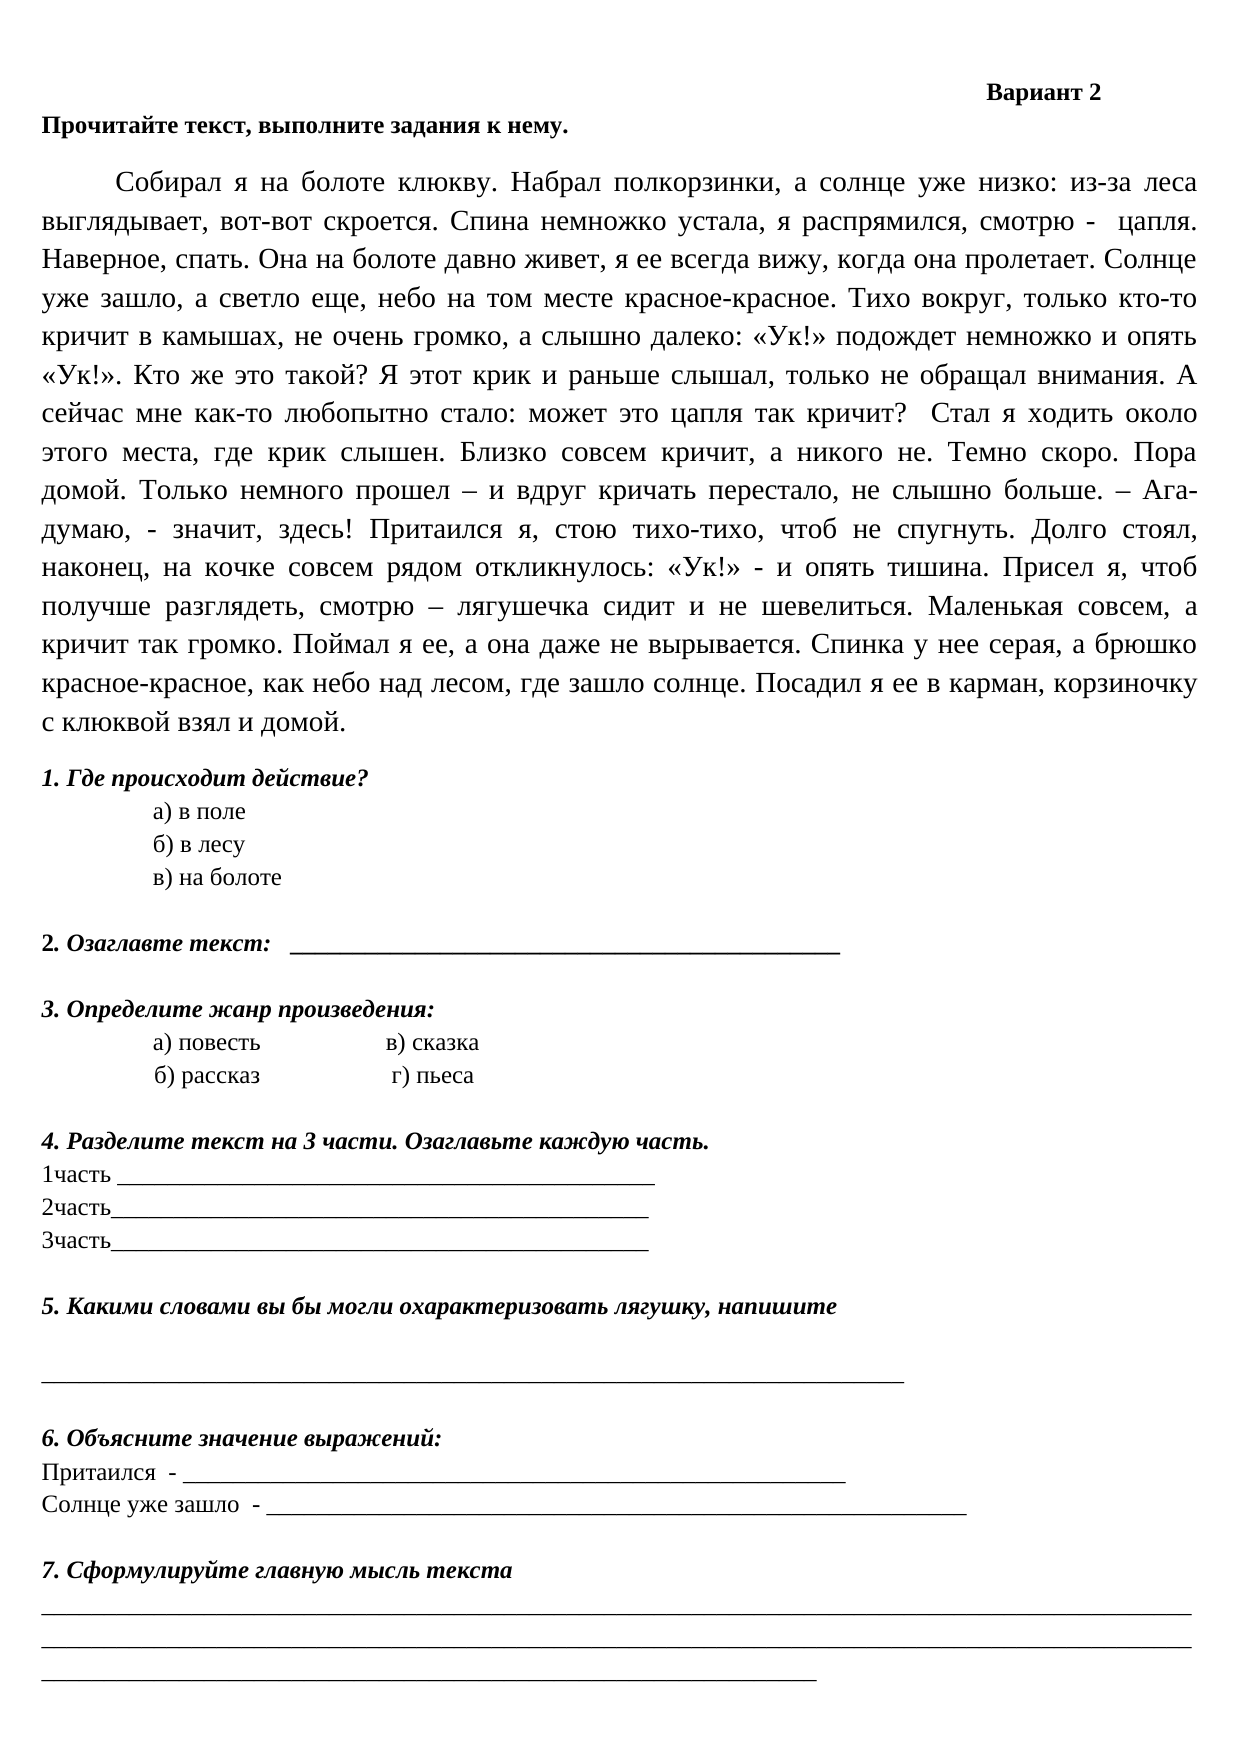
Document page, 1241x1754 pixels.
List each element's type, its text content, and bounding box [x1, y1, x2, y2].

text 7. Сформулируйте главную мысль текста ______________________________________________________________________________________________________________________________________________________________________________________________________________________________________________________ [41, 1556, 1199, 1683]
list в) на болоте [153, 862, 1199, 891]
text Прочитайте текст, выполните задания к нему. [41, 110, 1199, 139]
text _____________________________________________________________________ [41, 1357, 1199, 1386]
text Солнце уже зашло - ________________________________________________________ [41, 1489, 1199, 1518]
text 5. Какими словами вы бы могли охарактеризовать лягушку, напишите [41, 1291, 1199, 1320]
text 1. Где происходит действие? [41, 763, 1199, 792]
list б) в лесу [153, 829, 1199, 858]
list а) в поле [153, 796, 1199, 825]
list а) повесть в) сказка [153, 1027, 1199, 1056]
text 4. Разделите текст на 3 части. Озаглавьте каждую часть. [41, 1126, 1199, 1155]
text Вариант 2 [0, 77, 1199, 106]
text Притаился - _____________________________________________________ [41, 1457, 1199, 1485]
text Собирал я на болоте клюкву. Набрал полкорзинки, а солнце уже низко: из-за леса выглядывает, вот-вот скроется. Спина немножко устала, я распрямился, смотрю - цапля. Наверное, спать. Она на болоте давно живет, я ее всегда вижу, когда она пролетает. Солнце уже зашло, а светло еще, небо на том месте красное-красное. Тихо вокруг, только кто-то кричит в камышах, не очень громко, а слышно далеко: «Ук!» подождет немножко и опять «Ук!». Кто же это такой? Я этот крик и раньше слышал, только не обращал внимания. А сейчас мне как-то любопытно стало: может это цапля так кричит? Стал я ходить около этого места, где крик слышен. Близко совсем кричит, а никого не. Темно скоро. Пора домой. Только немного прошел – и вдруг кричать перестало, не слышно больше. – Ага- думаю, - значит, здесь! Притаился я, стою тихо-тихо, чтоб не спугнуть. Долго стоял, наконец, на кочке совсем рядом откликнулось: «Ук!» - и опять тишина. Присел я, чтоб получше разглядеть, смотрю – лягушечка сидит и не шевелиться. Маленькая совсем, а кричит так громко. Поймал я ее, а она даже не вырывается. Спинка у нее серая, а брюшко красное-красное, как небо над лесом, где зашло солнце. Посадил я ее в карман, корзиночку с клюквой взял и домой. [41, 164, 1199, 737]
text 1часть ___________________________________________ [41, 1159, 1199, 1188]
text 2. Озаглавте текст: ____________________________________________ [41, 928, 1199, 957]
text 2часть___________________________________________ [41, 1192, 1199, 1221]
text 3часть___________________________________________ [41, 1225, 1199, 1254]
text 6. Объясните значение выражений: [41, 1423, 1199, 1452]
text 3. Определите жанр произведения: [41, 994, 1199, 1023]
text б) рассказ г) пьеса [41, 1060, 1199, 1089]
